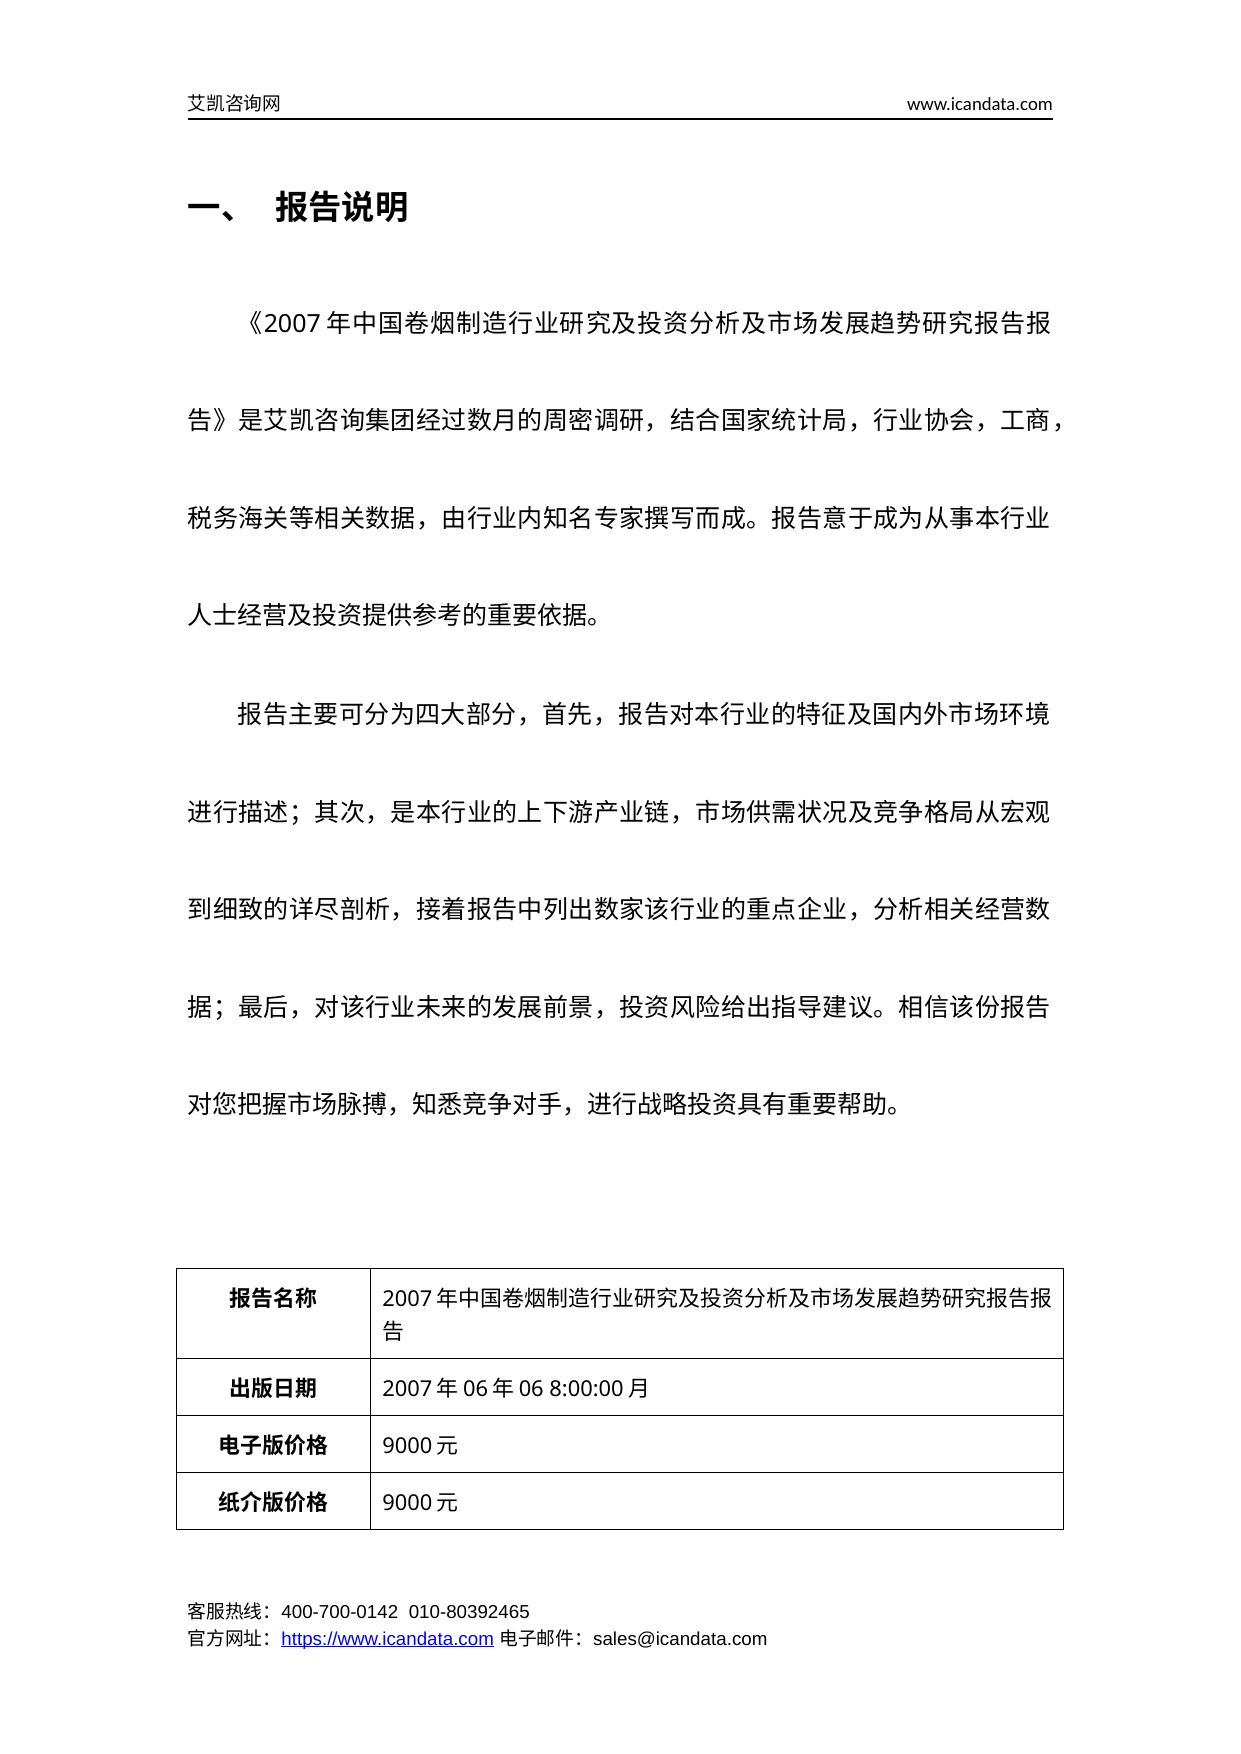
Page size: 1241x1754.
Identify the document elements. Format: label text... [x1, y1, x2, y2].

table_cell 9000元 [371, 1416, 1063, 1472]
table_cell 2007年06年06 8:00:00月 [371, 1359, 1063, 1415]
table_header 报告名称 [177, 1269, 370, 1358]
text 报告主要可分为四大部分，首先，报告对本行业的特征及国内外市场环境进行描述；其次，是本行业的上下游产业链，市场供需状况及竞争格局从宏观到细致的详尽剖析，接着报告中列出数家该行业的重点企业，分析相关经营数据；最后，对该行业未来的发展前景，投资风险给出指导建议。相信该份报告对您把握市场脉搏，知悉竞争对手，进行战略投资具有重要帮助。 [187, 681, 1053, 1136]
table_cell 纸介版价格 [177, 1473, 370, 1529]
subtitle 报告说明 [187, 172, 1053, 237]
text 《2007年中国卷烟制造行业研究及投资分析及市场发展趋势研究报告报告》是艾凯咨询集团经过数月的周密调研，结合国家统计局，行业协会，工商，税务海关等相关数据，由行业内知名专家撰写而成。报告意于成为从事本行业人士经营及投资提供参考的重要依据。 [187, 289, 1053, 646]
table_cell 9000元 [371, 1473, 1063, 1529]
table_header 2007年中国卷烟制造行业研究及投资分析及市场发展趋势研究报告报告 [371, 1269, 1063, 1358]
table_cell 出版日期 [177, 1359, 370, 1415]
table_cell 电子版价格 [177, 1416, 370, 1472]
